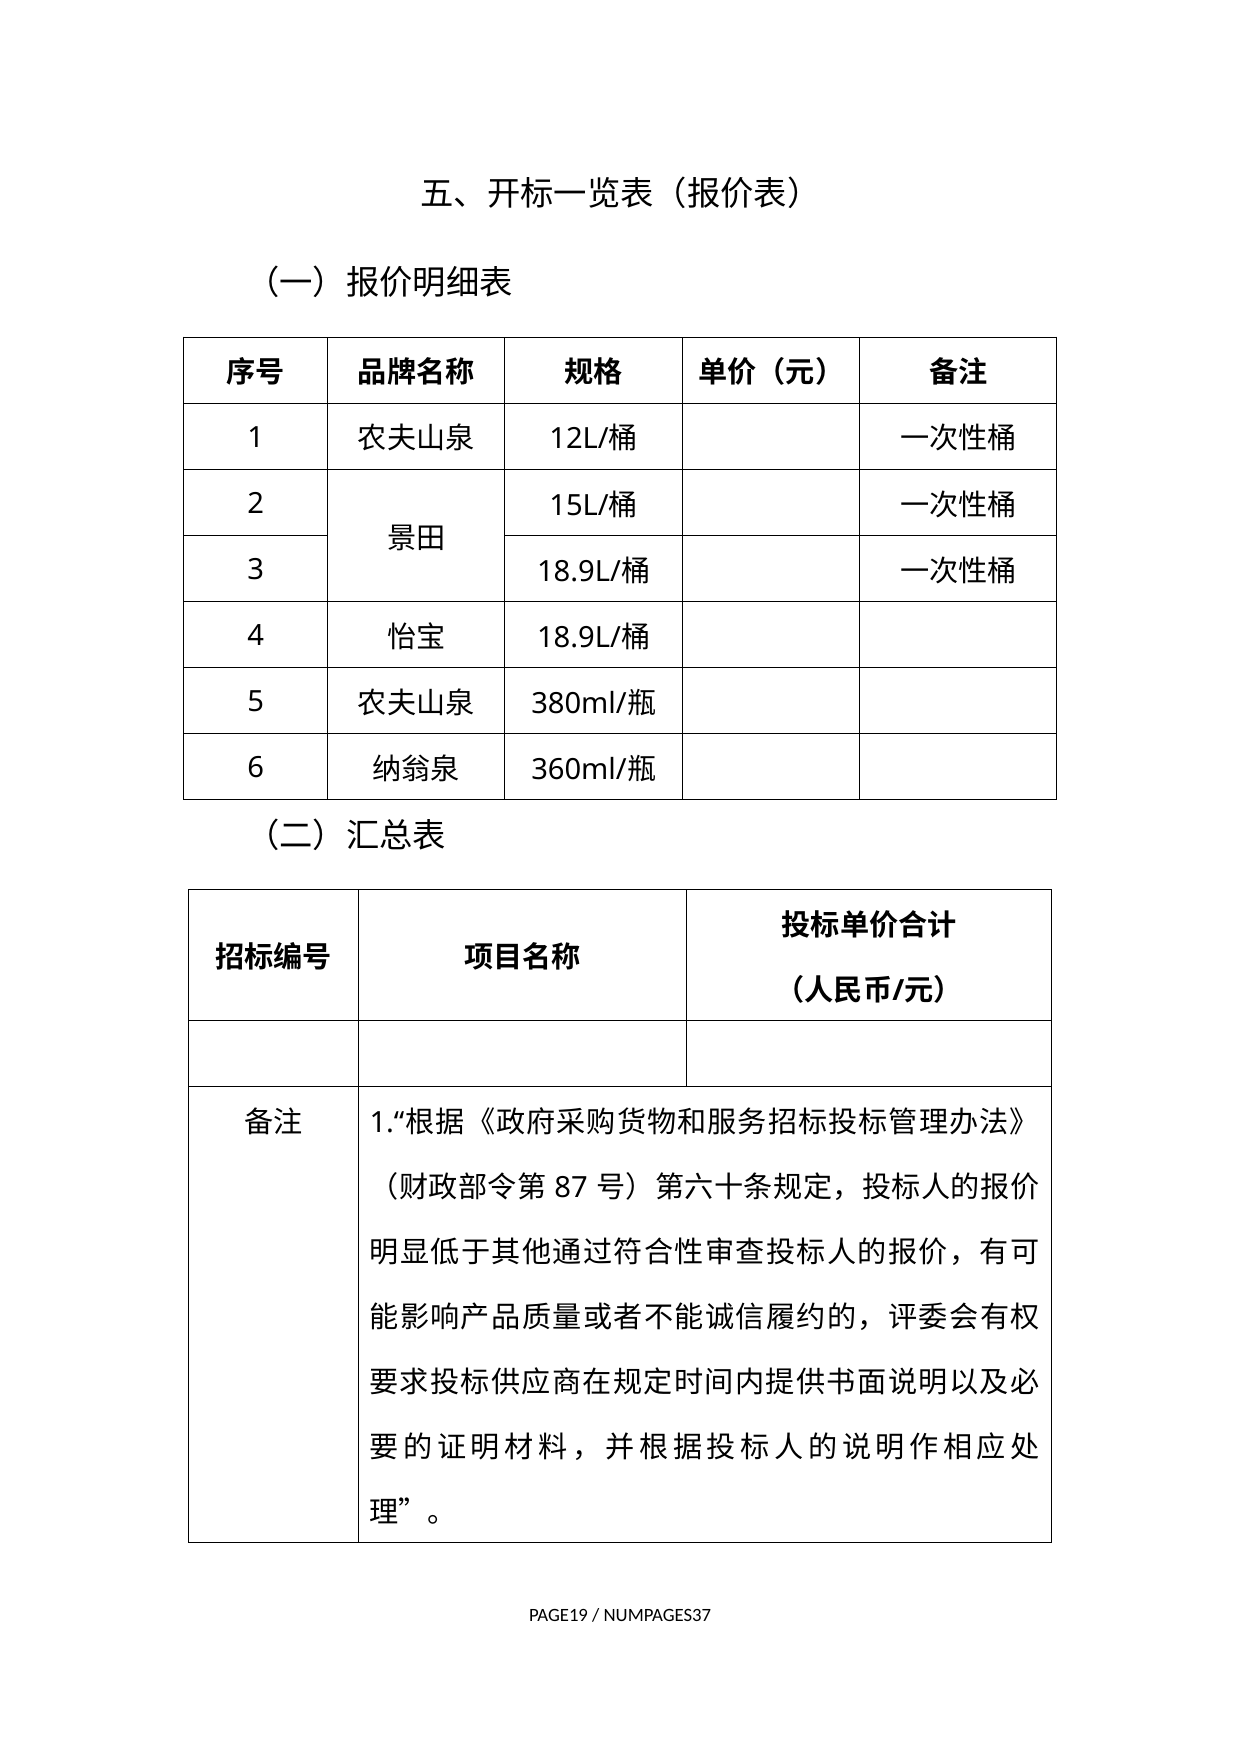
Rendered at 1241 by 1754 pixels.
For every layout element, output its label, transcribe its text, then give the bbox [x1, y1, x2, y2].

table_cell 农夫山泉 [328, 404, 504, 469]
table_cell [860, 668, 1056, 733]
table_cell [683, 536, 859, 601]
text （一）报价明细表 [187, 248, 1053, 313]
table_cell 备注 [189, 1087, 358, 1542]
table_header 投标单价合计 （人民币/元） [687, 890, 1051, 1020]
table_cell 2 [184, 470, 327, 535]
table_cell 6 [184, 734, 327, 799]
table_header 规格 [505, 338, 682, 403]
table_header 项目名称 [359, 890, 686, 1020]
table_header 序号 [184, 338, 327, 403]
table_header 品牌名称 [328, 338, 504, 403]
table_cell 12L/桶 [505, 404, 682, 469]
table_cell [359, 1087, 1051, 1542]
table_cell [860, 602, 1056, 667]
table_cell 18.9L/桶 [505, 602, 682, 667]
table_cell 纳翁泉 [328, 734, 504, 799]
table_cell 4 [184, 602, 327, 667]
table_cell 380ml/瓶 [505, 668, 682, 733]
table_cell 一次性桶 [860, 536, 1056, 601]
table_cell [683, 734, 859, 799]
table_cell 360ml/瓶 [505, 734, 682, 799]
table_cell 景田 [328, 470, 504, 601]
table_cell [860, 734, 1056, 799]
table_cell [359, 1021, 686, 1086]
table_cell 1 [184, 404, 327, 469]
table_cell 一次性桶 [860, 404, 1056, 469]
table_cell 3 [184, 536, 327, 601]
table_header 备注 [860, 338, 1056, 403]
table_cell 15L/桶 [505, 470, 682, 535]
table_cell [189, 1021, 358, 1086]
table_cell [683, 404, 859, 469]
table_cell [683, 470, 859, 535]
table_cell 5 [184, 668, 327, 733]
table_cell [687, 1021, 1051, 1086]
table_header 单价（元） [683, 338, 859, 403]
table_cell [683, 668, 859, 733]
table_header 招标编号 [189, 890, 358, 1020]
table_cell 一次性桶 [860, 470, 1056, 535]
table_cell [683, 602, 859, 667]
table_cell 怡宝 [328, 602, 504, 667]
table_cell 18.9L/桶 [505, 536, 682, 601]
text （二）汇总表 [187, 800, 1053, 865]
text 五、开标一览表（报价表） [187, 158, 1053, 223]
table_cell 农夫山泉 [328, 668, 504, 733]
